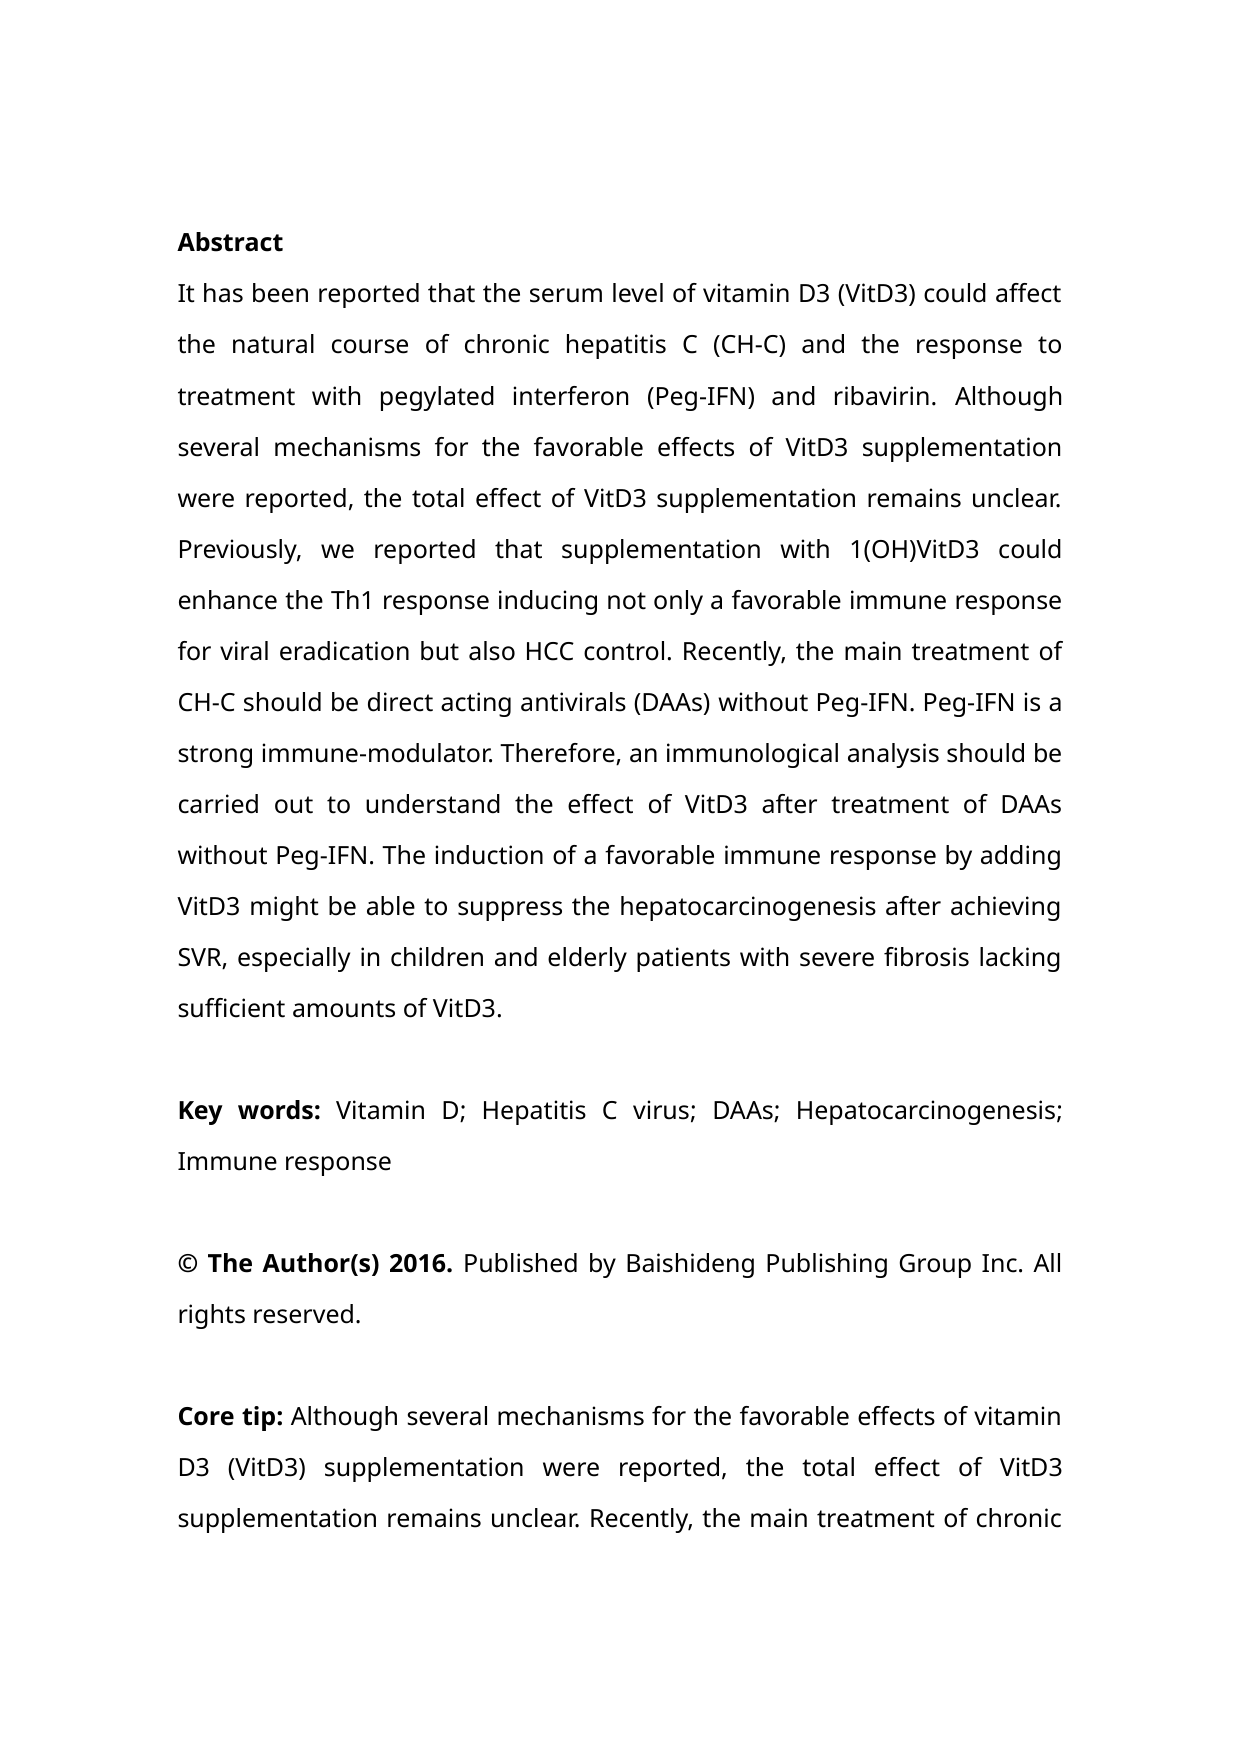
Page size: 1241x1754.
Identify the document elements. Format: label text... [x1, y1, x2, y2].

text It has been reported that the serum level of vitamin D3 (VitD3) could affect the natural course of chronic hepatitis C (CH-C) and the response to treatment with pegylated interferon (Peg-IFN) and ribavirin. Although several mechanisms for the favorable effects of VitD3 supplementation were reported, the total effect of VitD3 supplementation remains unclear. Previously, we reported that supplementation with 1(OH)VitD3 could enhance the Th1 response inducing not only a favorable immune response for viral eradication but also HCC control. Recently, the main treatment of CH-C should be direct acting antivirals (DAAs) without Peg-IFN. Peg-IFN is a strong immune-modulator. Therefore, an immunological analysis should be carried out to understand the effect of VitD3 after treatment of DAAs without Peg-IFN. The induction of a favorable immune response by adding VitD3 might be able to suppress the hepatocarcinogenesis after achieving SVR, especially in children and elderly patients with severe fibrosis lacking sufficient amounts of VitD3. [177, 276, 1063, 1025]
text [177, 1399, 1063, 1535]
text Key words: Vitamin D; Hepatitis C virus; DAAs; Hepatocarcinogenesis; Immune response [177, 1093, 1063, 1178]
text Abstract [177, 225, 1063, 259]
text © The Author(s) 2016. Published by Baishideng Publishing Group Inc. All rights reserved. [177, 1246, 1063, 1331]
